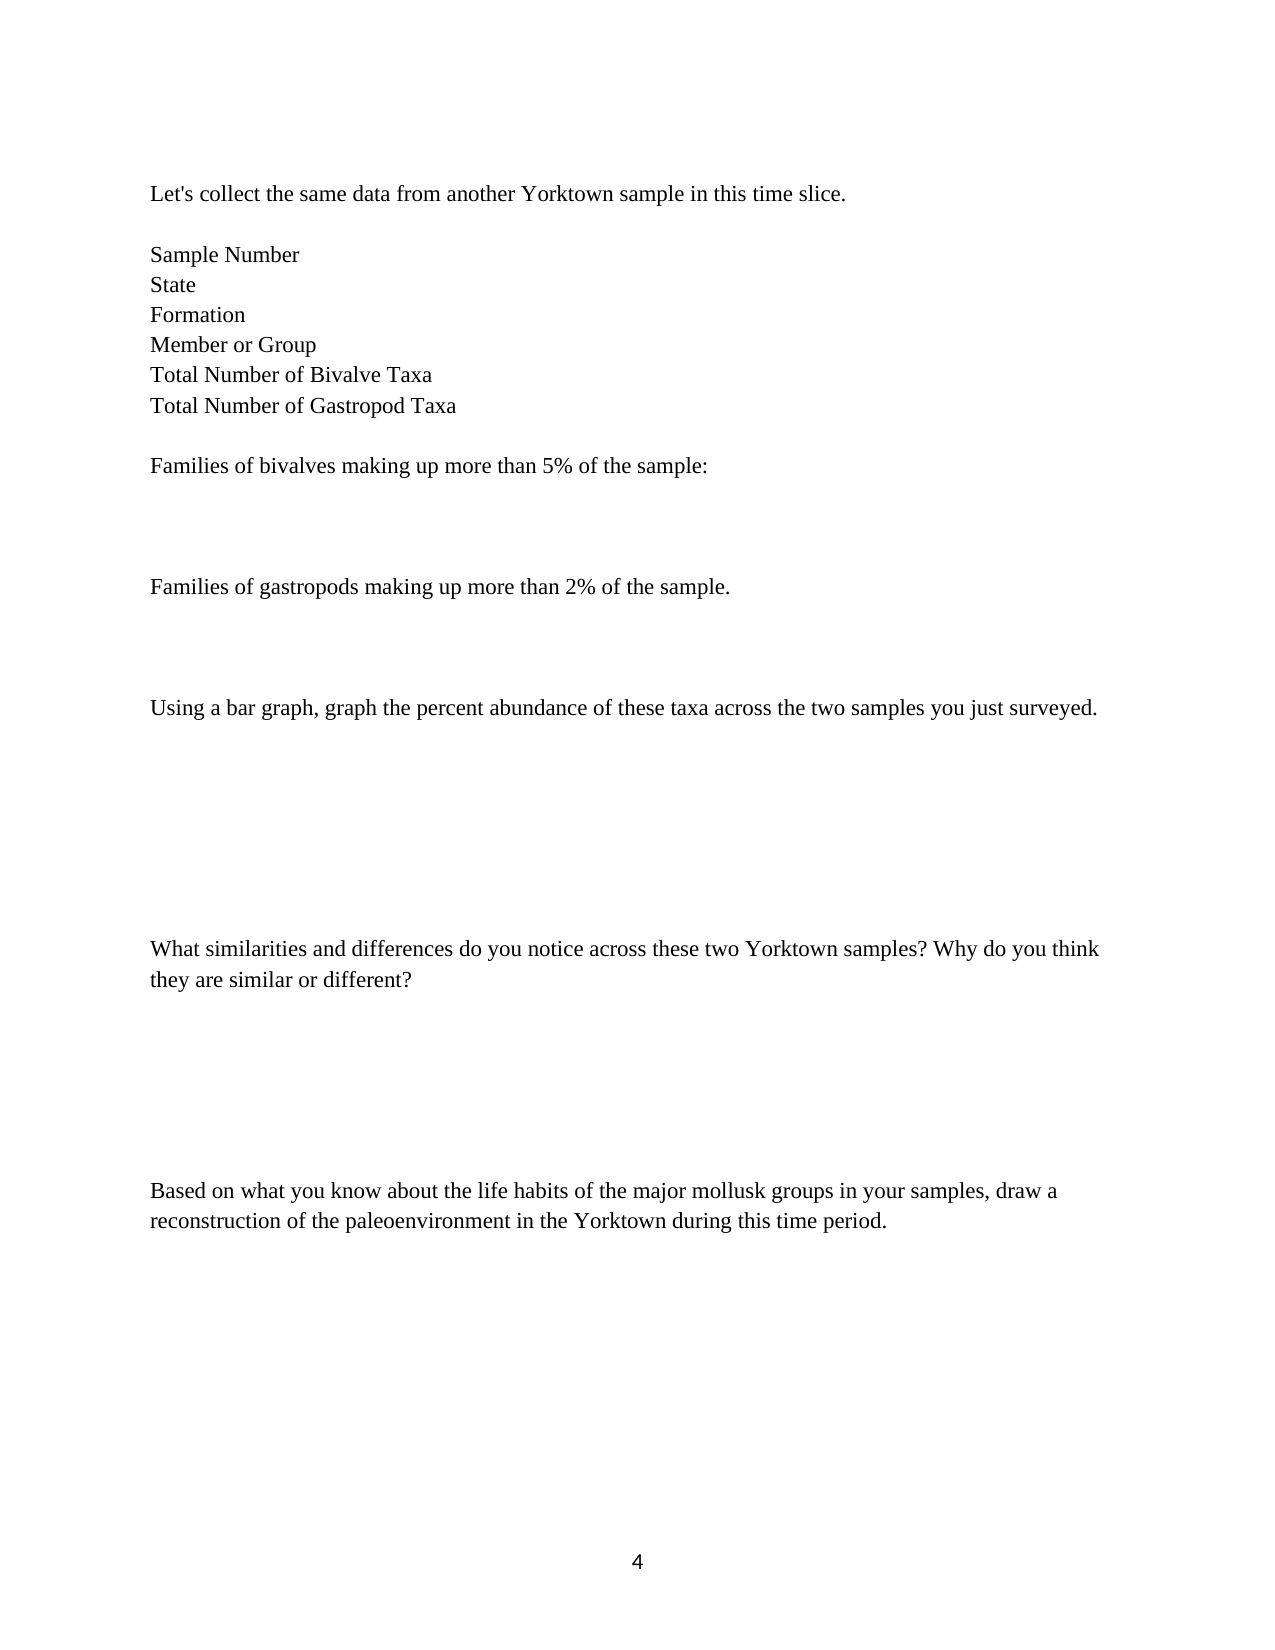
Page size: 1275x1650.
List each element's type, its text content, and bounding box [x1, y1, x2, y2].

list Based on what you know about the life habits of the major mollusk groups in your samples, draw a reconstruction of the paleoenvironment in the Yorktown during this time period. [150, 1177, 1125, 1234]
list Formation [150, 301, 1125, 327]
list Total Number of Bivalve Taxa [150, 361, 1125, 388]
list Using a bar graph, graph the percent abundance of these taxa across the two samples you just surveyed. [150, 694, 1125, 720]
list Sample Number [150, 241, 1125, 267]
list Member or Group [150, 331, 1125, 358]
list What similarities and differences do you notice across these two Yorktown samples? Why do you think they are similar or different? [150, 935, 1125, 992]
list Families of bivalves making up more than 5% of the sample: [150, 452, 1125, 478]
list Total Number of Gastropod Taxa [150, 392, 1125, 418]
list Let's collect the same data from another Yorktown sample in this time slice. [150, 180, 1125, 207]
list Families of gastropods making up more than 2% of the sample. [150, 573, 1125, 599]
list State [150, 271, 1125, 297]
